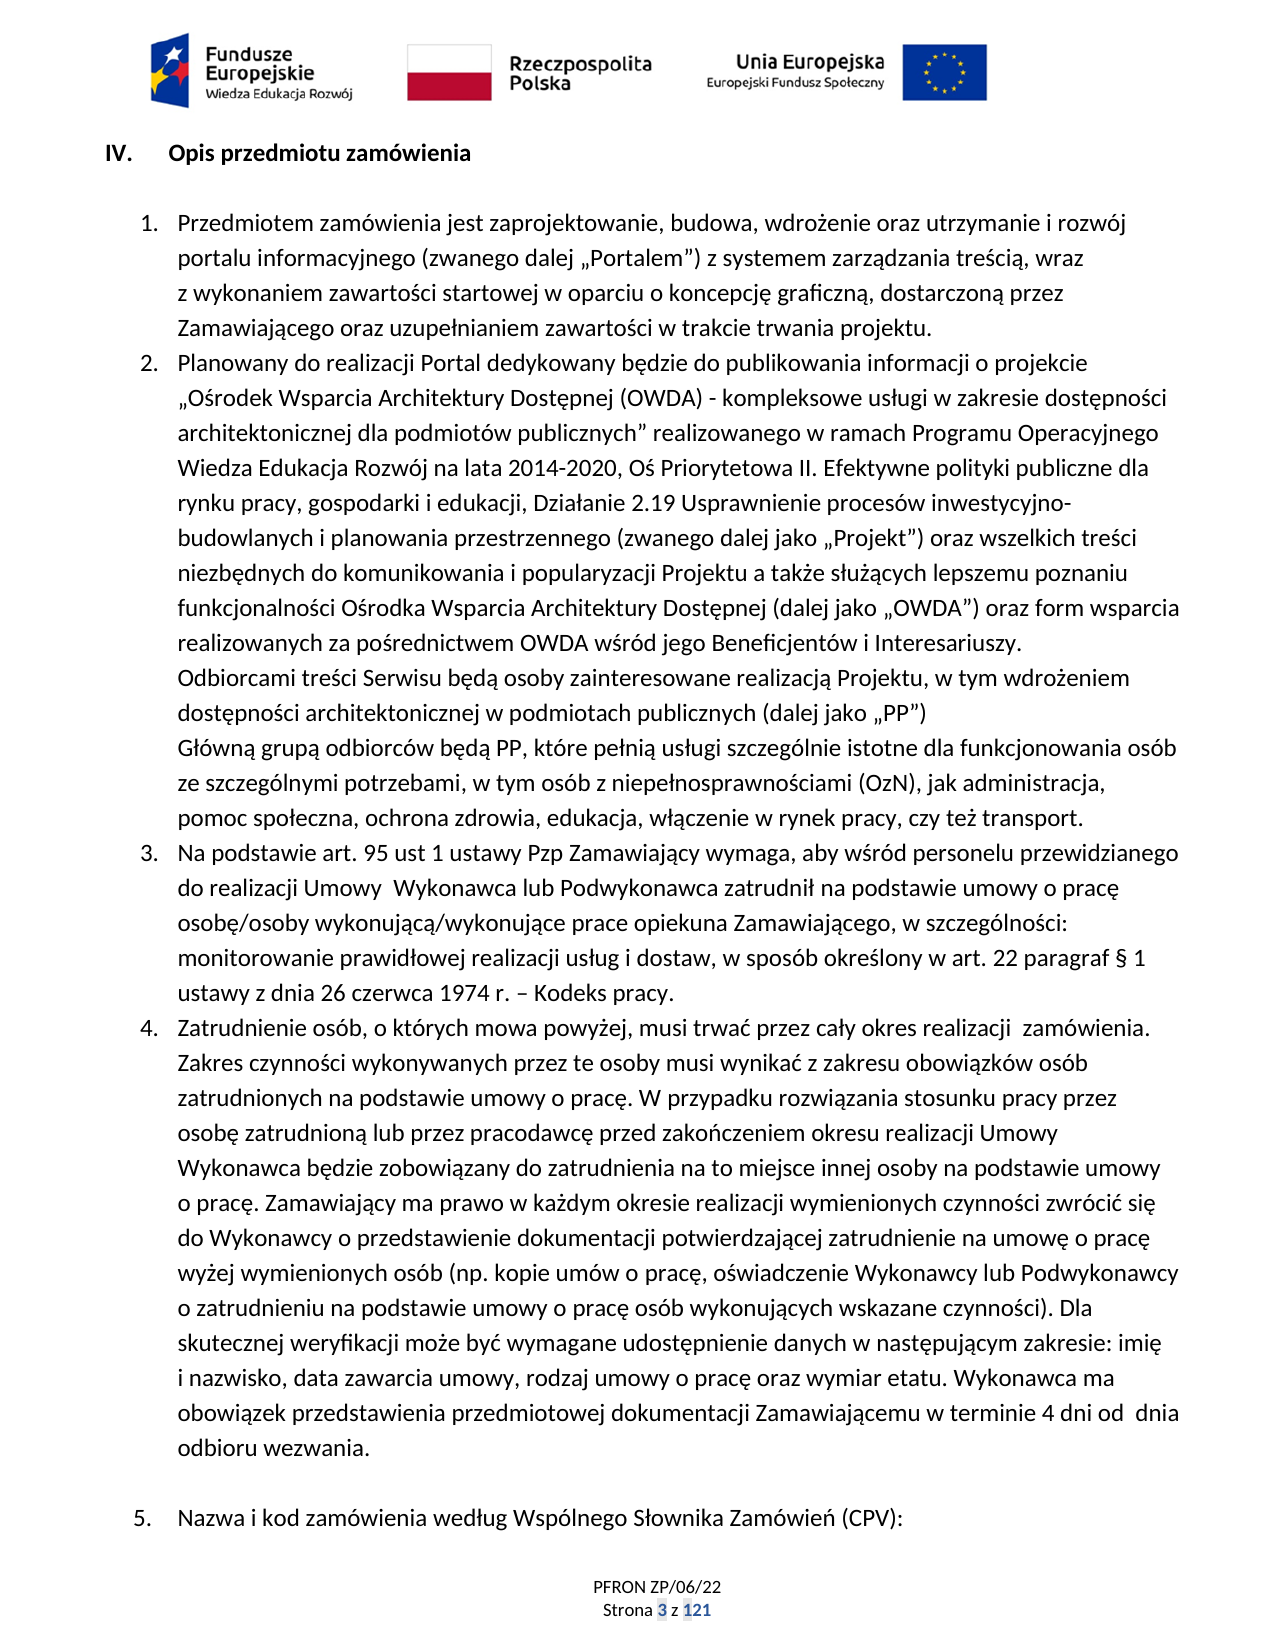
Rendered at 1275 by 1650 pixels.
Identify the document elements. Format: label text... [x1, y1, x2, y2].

list Nazwa i kod zamówienia według Wspólnego Słownika Zamówień (CPV): [133, 1502, 1181, 1532]
list Przedmiotem zamówienia jest zaprojektowanie, budowa, wdrożenie oraz utrzymanie i rozwój portalu informacyjnego (zwanego dalej „Portalem”) z systemem zarządzania treścią, wraz z wykonaniem zawartości startowej w oparciu o koncepcję graficzną, dostarczoną przez Zamawiającego oraz uzupełnianiem zawartości w trakcie trwania projektu. [140, 207, 1181, 342]
list Zatrudnienie osób, o których mowa powyżej, musi trwać przez cały okres realizacji zamówienia. Zakres czynności wykonywanych przez te osoby musi wynikać z zakresu obowiązków osób zatrudnionych na podstawie umowy o pracę. W przypadku rozwiązania stosunku pracy przez osobę zatrudnioną lub przez pracodawcę przed zakończeniem okresu realizacji Umowy Wykonawca będzie zobowiązany do zatrudnienia na to miejsce innej osoby na podstawie umowy o pracę. Zamawiający ma prawo w każdym okresie realizacji wymienionych czynności zwrócić się do Wykonawcy o przedstawienie dokumentacji potwierdzającej zatrudnienie na umowę o pracę wyżej wymienionych osób (np. kopie umów o pracę, oświadczenie Wykonawcy lub Podwykonawcy o zatrudnieniu na podstawie umowy o pracę osób wykonujących wskazane czynności). Dla skutecznej weryfikacji może być wymagane udostępnienie danych w następującym zakresie: imię i nazwisko, data zawarcia umowy, rodzaj umowy o pracę oraz wymiar etatu. Wykonawca ma obowiązek przedstawienia przedmiotowej dokumentacji Zamawiającemu w terminie 4 dni od dnia odbioru wezwania. [140, 1012, 1181, 1462]
subtitle Opis przedmiotu zamówienia [133, 137, 1181, 167]
list Planowany do realizacji Portal dedykowany będzie do publikowania informacji o projekcie „Ośrodek Wsparcia Architektury Dostępnej (OWDA) - kompleksowe usługi w zakresie dostępności architektonicznej dla podmiotów publicznych” realizowanego w ramach Programu Operacyjnego Wiedza Edukacja Rozwój na lata 2014-2020, Oś Priorytetowa II. Efektywne polityki publiczne dla rynku pracy, gospodarki i edukacji, Działanie 2.19 Usprawnienie procesów inwestycyjno-budowlanych i planowania przestrzennego (zwanego dalej jako „Projekt”) oraz wszelkich treści niezbędnych do komunikowania i popularyzacji Projektu a także służących lepszemu poznaniu funkcjonalności Ośrodka Wsparcia Architektury Dostępnej (dalej jako „OWDA”) oraz form wsparcia realizowanych za pośrednictwem OWDA wśród jego Beneficjentów i Interesariuszy. [140, 347, 1181, 657]
list Na podstawie art. 95 ust 1 ustawy Pzp Zamawiający wymaga, aby wśród personelu przewidzianego do realizacji Umowy Wykonawca lub Podwykonawca zatrudnił na podstawie umowy o pracę osobę/osoby wykonującą/wykonujące prace opiekuna Zamawiającego, w szczególności: monitorowanie prawidłowej realizacji usług i dostaw, w sposób określony w art. 22 paragraf § 1 ustawy z dnia 26 czerwca 1974 r. – Kodeks pracy. [140, 837, 1181, 1007]
picture [132, 14, 1005, 126]
list Główną grupą odbiorców będą PP, które pełnią usługi szczególnie istotne dla funkcjonowania osób ze szczególnymi potrzebami, w tym osób z niepełnosprawnościami (OzN), jak administracja, pomoc społeczna, ochrona zdrowia, edukacja, włączenie w rynek pracy, czy też transport. [177, 732, 1181, 832]
list Odbiorcami treści Serwisu będą osoby zainteresowane realizacją Projektu, w tym wdrożeniem dostępności architektonicznej w podmiotach publicznych (dalej jako „PP”) [177, 662, 1181, 727]
